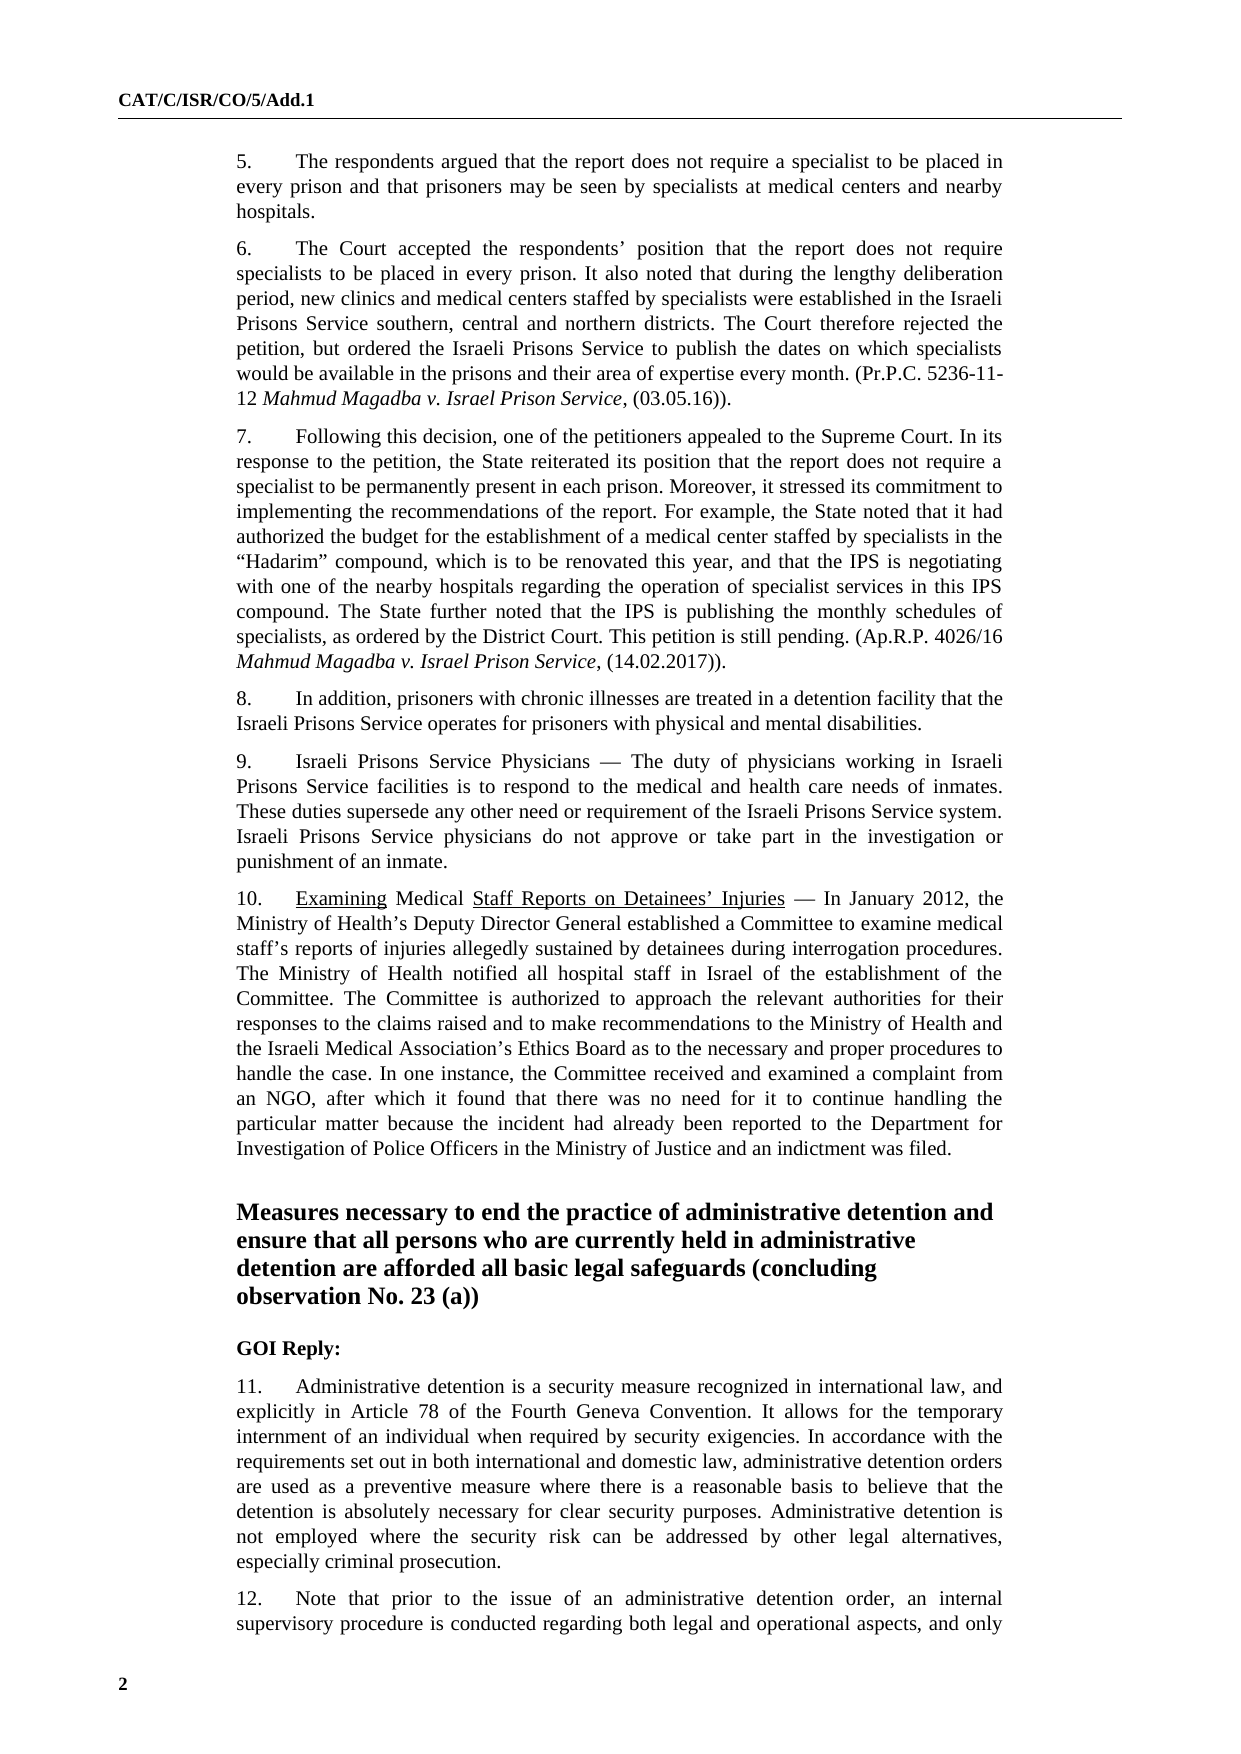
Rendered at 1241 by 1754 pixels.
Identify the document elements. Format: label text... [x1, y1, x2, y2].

text 8. In addition, prisoners with chronic illnesses are treated in a detention facility that the Israeli Prisons Service operates for prisoners with physical and mental disabilities. [236, 685, 1004, 735]
text 10. Examining Medical Staff Reports on Detainees’ Injuries — In January 2012, the Ministry of Health’s Deputy Director General established a Committee to examine medical staff’s reports of injuries allegedly sustained by detainees during interrogation procedures. The Ministry of Health notified all hospital staff in Israel of the establishment of the Committee. The Committee is authorized to approach the relevant authorities for their responses to the claims raised and to make recommendations to the Ministry of Health and the Israeli Medical Association’s Ethics Board as to the necessary and proper procedures to handle the case. In one instance, the Committee received and examined a complaint from an NGO, after which it found that there was no need for it to continue handling the particular matter because the incident had already been reported to the Department for Investigation of Police Officers in the Ministry of Justice and an indictment was filed. [236, 885, 1004, 1160]
text GOI Reply: [118, 1335, 1004, 1360]
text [236, 1585, 1004, 1635]
text Measures necessary to end the practice of administrative detention and ensure that all persons who are currently held in administrative detention are afforded all basic legal safeguards (concluding observation No. 23 (a)) [118, 1198, 1004, 1310]
text 11. Administrative detention is a security measure recognized in international law, and explicitly in Article 78 of the Fourth Geneva Convention. It allows for the temporary internment of an individual when required by security exigencies. In accordance with the requirements set out in both international and domestic law, administrative detention orders are used as a preventive measure where there is a reasonable basis to believe that the detention is absolutely necessary for clear security purposes. Administrative detention is not employed where the security risk can be addressed by other legal alternatives, especially criminal prosecution. [236, 1373, 1004, 1573]
text 5. The respondents argued that the report does not require a specialist to be placed in every prison and that prisoners may be seen by specialists at medical centers and nearby hospitals. [236, 148, 1004, 223]
text 7. Following this decision, one of the petitioners appealed to the Supreme Court. In its response to the petition, the State reiterated its position that the report does not require a specialist to be permanently present in each prison. Moreover, it stressed its commitment to implementing the recommendations of the report. For example, the State noted that it had authorized the budget for the establishment of a medical center staffed by specialists in the “Hadarim” compound, which is to be renovated this year, and that the IPS is negotiating with one of the nearby hospitals regarding the operation of specialist services in this IPS compound. The State further noted that the IPS is publishing the monthly schedules of specialists, as ordered by the District Court. This petition is still pending. (Ap.R.P. 4026/16 Mahmud Magadba v. Israel Prison Service, (14.02.2017)). [236, 423, 1004, 673]
text 6. The Court accepted the respondents’ position that the report does not require specialists to be placed in every prison. It also noted that during the lengthy deliberation period, new clinics and medical centers staffed by specialists were established in the Israeli Prisons Service southern, central and northern districts. The Court therefore rejected the petition, but ordered the Israeli Prisons Service to publish the dates on which specialists would be available in the prisons and their area of expertise every month. (Pr.P.C. 5236-11-12 Mahmud Magadba v. Israel Prison Service, (03.05.16)). [236, 235, 1004, 410]
text 9. Israeli Prisons Service Physicians — The duty of physicians working in Israeli Prisons Service facilities is to respond to the medical and health care needs of inmates. These duties supersede any other need or requirement of the Israeli Prisons Service system. Israeli Prisons Service physicians do not approve or take part in the investigation or punishment of an inmate. [236, 748, 1004, 873]
